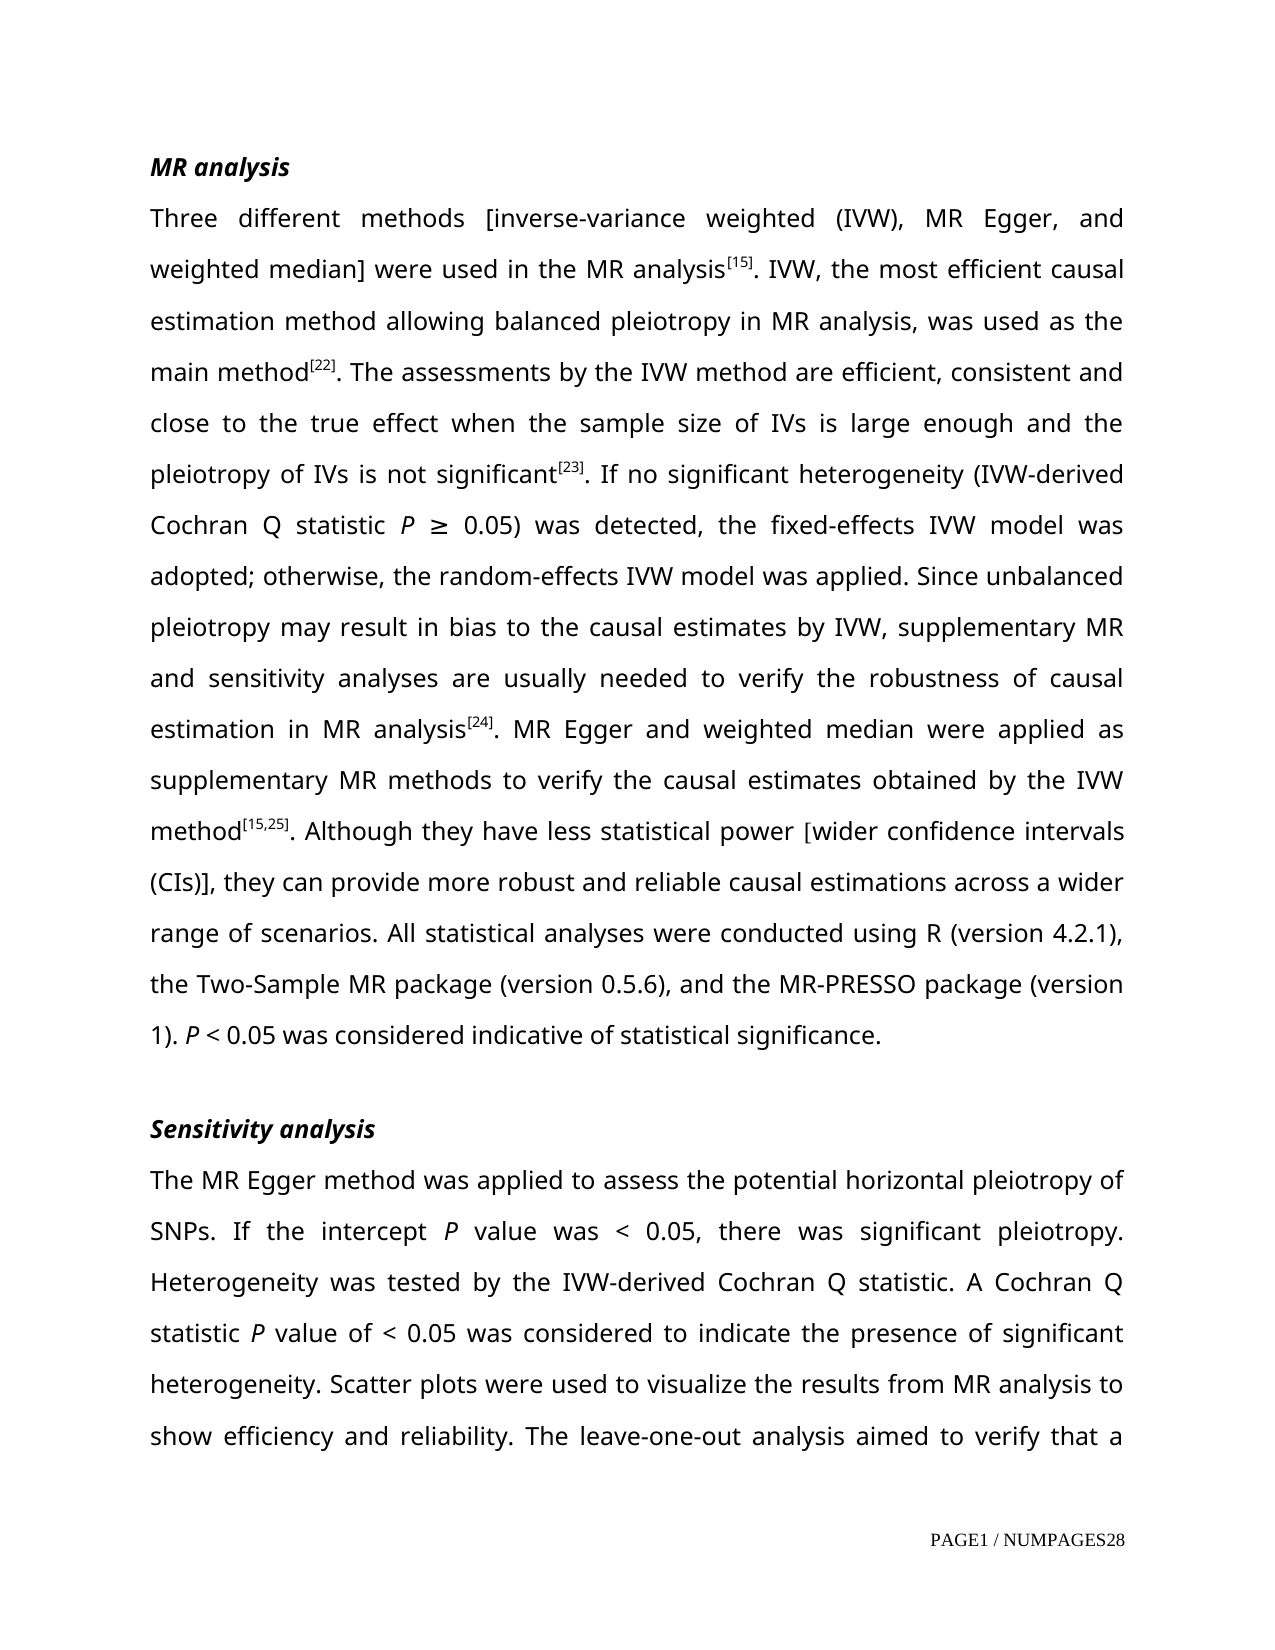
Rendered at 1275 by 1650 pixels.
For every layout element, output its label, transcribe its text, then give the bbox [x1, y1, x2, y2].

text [150, 1163, 1125, 1452]
text Sensitivity analysis [150, 1112, 1125, 1146]
text Three different methods [inverse-variance weighted (IVW), MR Egger, and weighted median] were used in the MR analysis[15]. IVW, the most efficient causal estimation method allowing balanced pleiotropy in MR analysis, was used as the main method[22]. The assessments by the IVW method are efficient, consistent and close to the true effect when the sample size of IVs is large enough and the pleiotropy of IVs is not significant[23]. If no significant heterogeneity (IVW-derived Cochran Q statistic P ≥ 0.05) was detected, the fixed-effects IVW model was adopted; otherwise, the random-effects IVW model was applied. Since unbalanced pleiotropy may result in bias to the causal estimates by IVW, supplementary MR and sensitivity analyses are usually needed to verify the robustness of causal estimation in MR analysis[24]. MR Egger and weighted median were applied as supplementary MR methods to verify the causal estimates obtained by the IVW method[15,25]. Although they have less statistical power [wider confidence intervals (CIs)], they can provide more robust and reliable causal estimations across a wider range of scenarios. All statistical analyses were conducted using R (version 4.2.1), the Two-Sample MR package (version 0.5.6), and the MR-PRESSO package (version 1). P < 0.05 was considered indicative of statistical significance. [150, 201, 1125, 1052]
text MR analysis [150, 150, 1125, 184]
